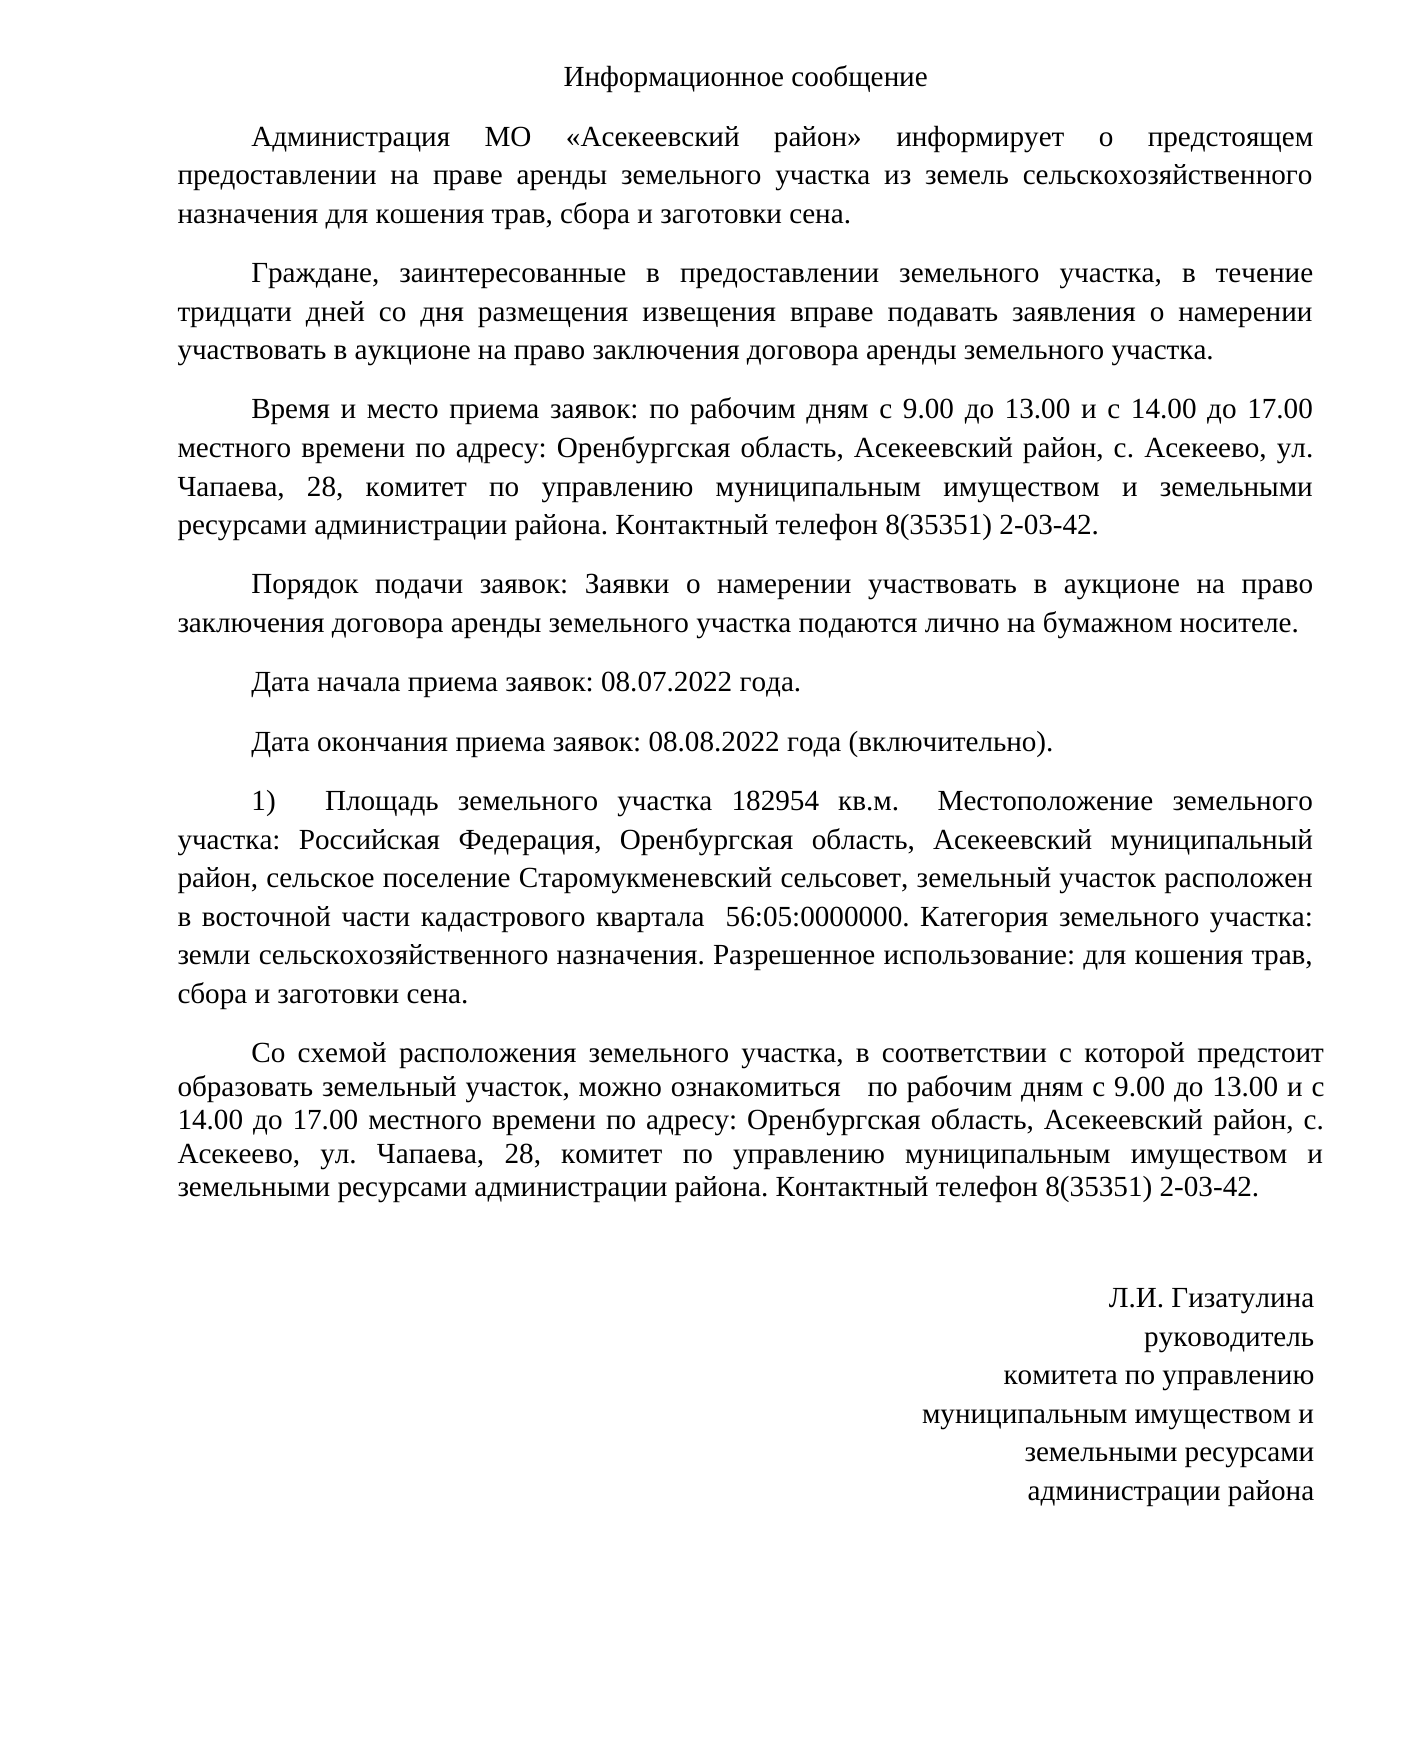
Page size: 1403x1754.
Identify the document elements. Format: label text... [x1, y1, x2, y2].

text Граждане, заинтересованные в предоставлении земельного участка, в течение тридцати дней со дня размещения извещения вправе подавать заявления о намерении участвовать в аукционе на право заключения договора аренды земельного участка. [177, 255, 1314, 366]
text Порядок подачи заявок: Заявки о намерении участвовать в аукционе на право заключения договора аренды земельного участка подаются лично на бумажном носителе. [177, 567, 1314, 639]
text комитета по управлению [177, 1357, 1314, 1391]
text Дата окончания приема заявок: 08.08.2022 года (включительно). [177, 724, 1314, 757]
text Дата начала приема заявок: 08.07.2022 года. [177, 664, 1314, 698]
text Время и место приема заявок: по рабочим дням с 9.00 до 13.00 и с 14.00 до 17.00 местного времени по адресу: Оренбургская область, Асекеевский район, с. Асекеево, ул. Чапаева, 28, комитет по управлению муниципальным имуществом и земельными ресурсами администрации района. Контактный телефон 8(35351) 2-03-42. [177, 392, 1314, 541]
text администрации района [177, 1473, 1314, 1506]
text муниципальным имуществом и [177, 1396, 1314, 1429]
list Площадь земельного участка 182954 кв.м. Местоположение земельного участка: Российская Федерация, Оренбургская область, Асекеевский муниципальный район, сельское поселение Старомукменевский сельсовет, земельный участок расположен в восточной части кадастрового квартала 56:05:0000000. Категория земельного участка: земли сельскохозяйственного назначения. Разрешенное использование: для кошения трав, сбора и заготовки сена. [177, 783, 1314, 1009]
text Со схемой расположения земельного участка, в соответствии с которой предстоит образовать земельный участок, можно ознакомиться по рабочим дням с 9.00 до 13.00 и с 14.00 до 17.00 местного времени по адресу: Оренбургская область, Асекеевский район, с. Асекеево, ул. Чапаева, 28, комитет по управлению муниципальным имуществом и земельными ресурсами администрации района. Контактный телефон 8(35351) 2-03-42. [177, 1035, 1325, 1203]
text земельными ресурсами [177, 1434, 1314, 1468]
text Администрация МО «Асекеевский район» информирует о предстоящем предоставлении на праве аренды земельного участка из земель сельскохозяйственного назначения для кошения трав, сбора и заготовки сена. [177, 119, 1314, 229]
text руководитель [177, 1319, 1314, 1352]
text Л.И. Гизатулина [177, 1280, 1314, 1314]
text Информационное сообщение [177, 59, 1314, 93]
